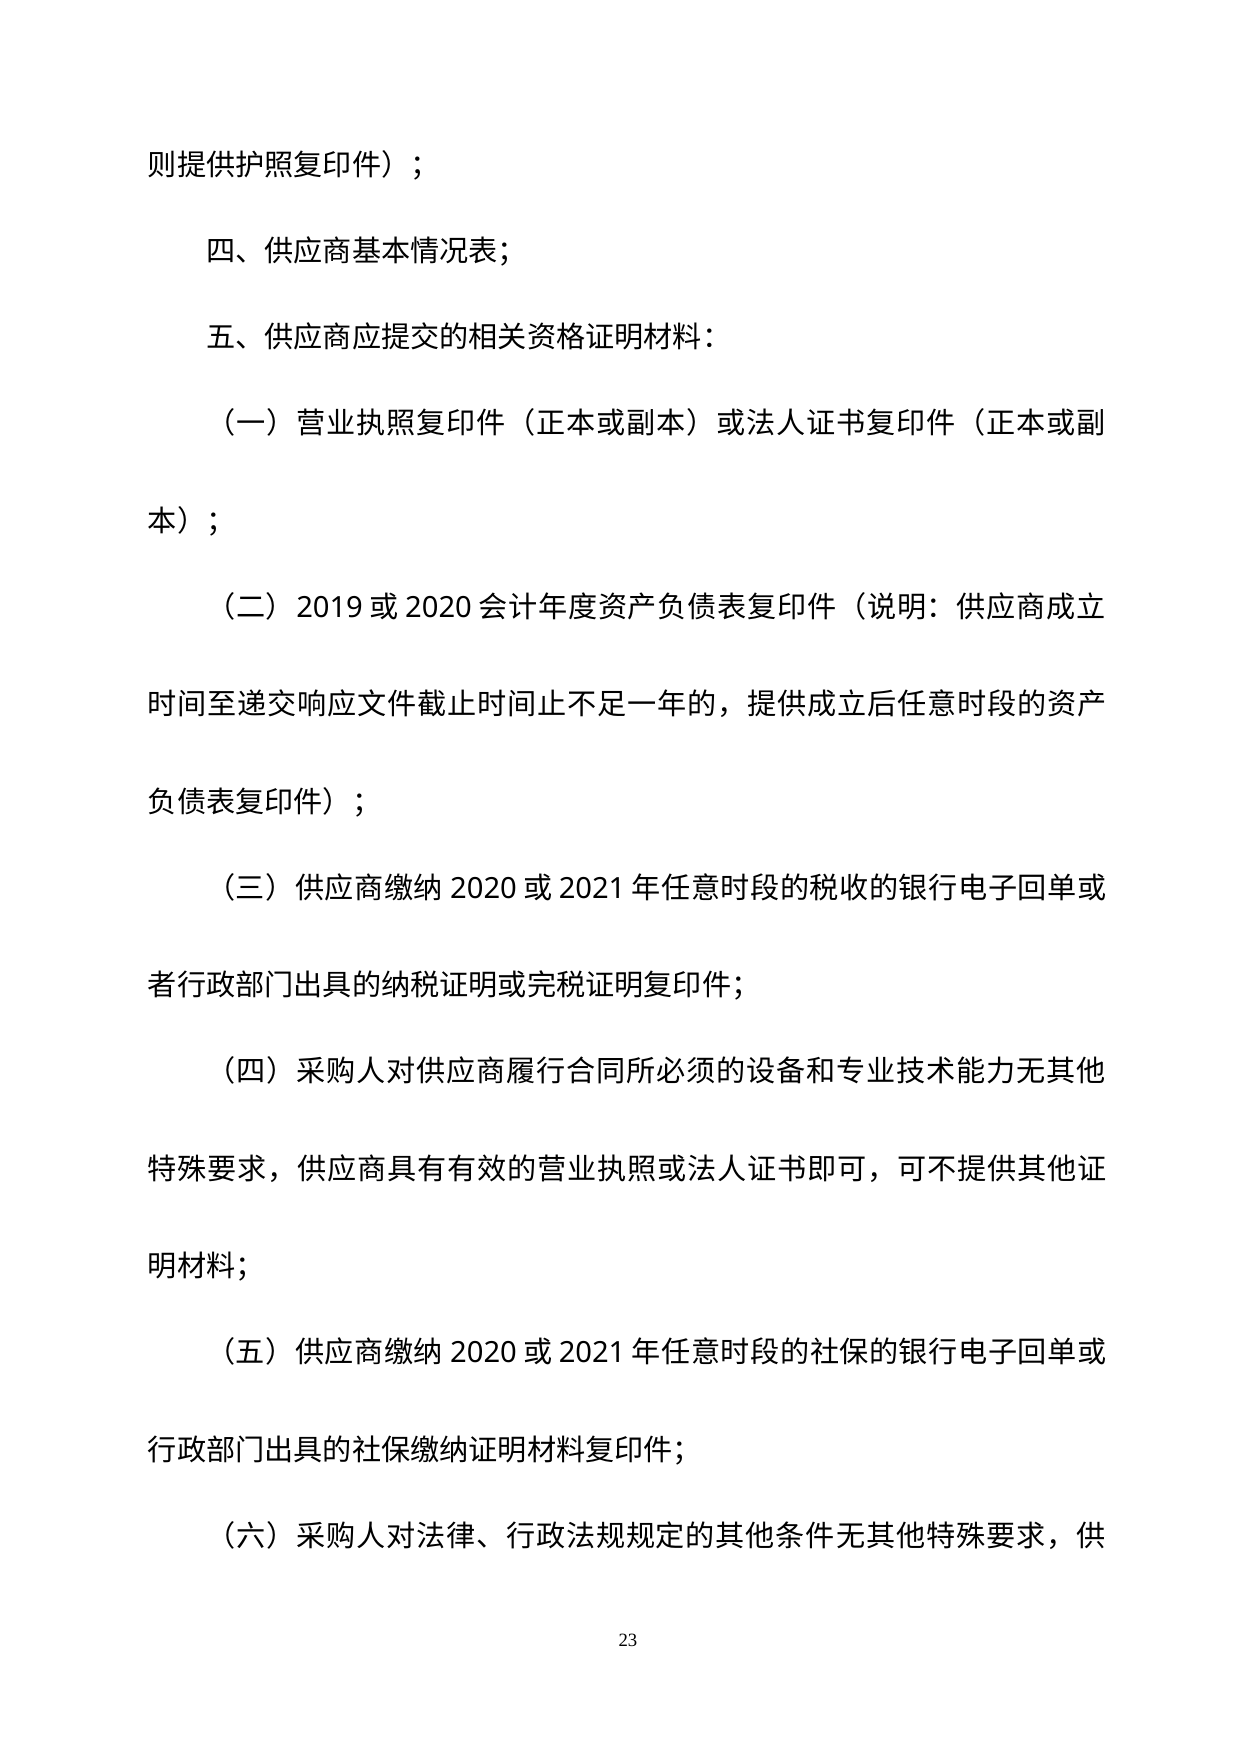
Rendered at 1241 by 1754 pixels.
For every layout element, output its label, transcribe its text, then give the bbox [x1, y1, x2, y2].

text 四、供应商基本情况表； [148, 216, 1107, 281]
text （二）2019或2020会计年度资产负债表复印件（说明：供应商成立时间至递交响应文件截止时间止不足一年的，提供成立后任意时段的资产负债表复印件）； [148, 723, 1107, 832]
text （四）采购人对供应商履行合同所必须的设备和专业技术能力无其他特殊要求，供应商具有有效的营业执照或法人证书即可，可不提供其他证明材料； [148, 1188, 1107, 1297]
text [148, 1501, 1107, 1566]
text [148, 130, 1107, 195]
text （二）2019或2020会计年度资产负债表复印件（说明：供应商成立时间至递交响应文件截止时间止不足一年的，提供成立后任意时段的资产负债表复印件）； [148, 572, 1107, 681]
text （四）采购人对供应商履行合同所必须的设备和专业技术能力无其他特殊要求，供应商具有有效的营业执照或法人证书即可，可不提供其他证明材料； [148, 1037, 1107, 1146]
text （三）供应商缴纳2020或2021年任意时段的税收的银行电子回单或者行政部门出具的纳税证明或完税证明复印件； [148, 853, 1107, 1016]
text （五）供应商缴纳2020或2021年任意时段的社保的银行电子回单或行政部门出具的社保缴纳证明材料复印件； [148, 1318, 1107, 1480]
text （一）营业执照复印件（正本或副本）或法人证书复印件（正本或副本）； [148, 388, 1107, 551]
text 五、供应商应提交的相关资格证明材料： [148, 302, 1107, 367]
